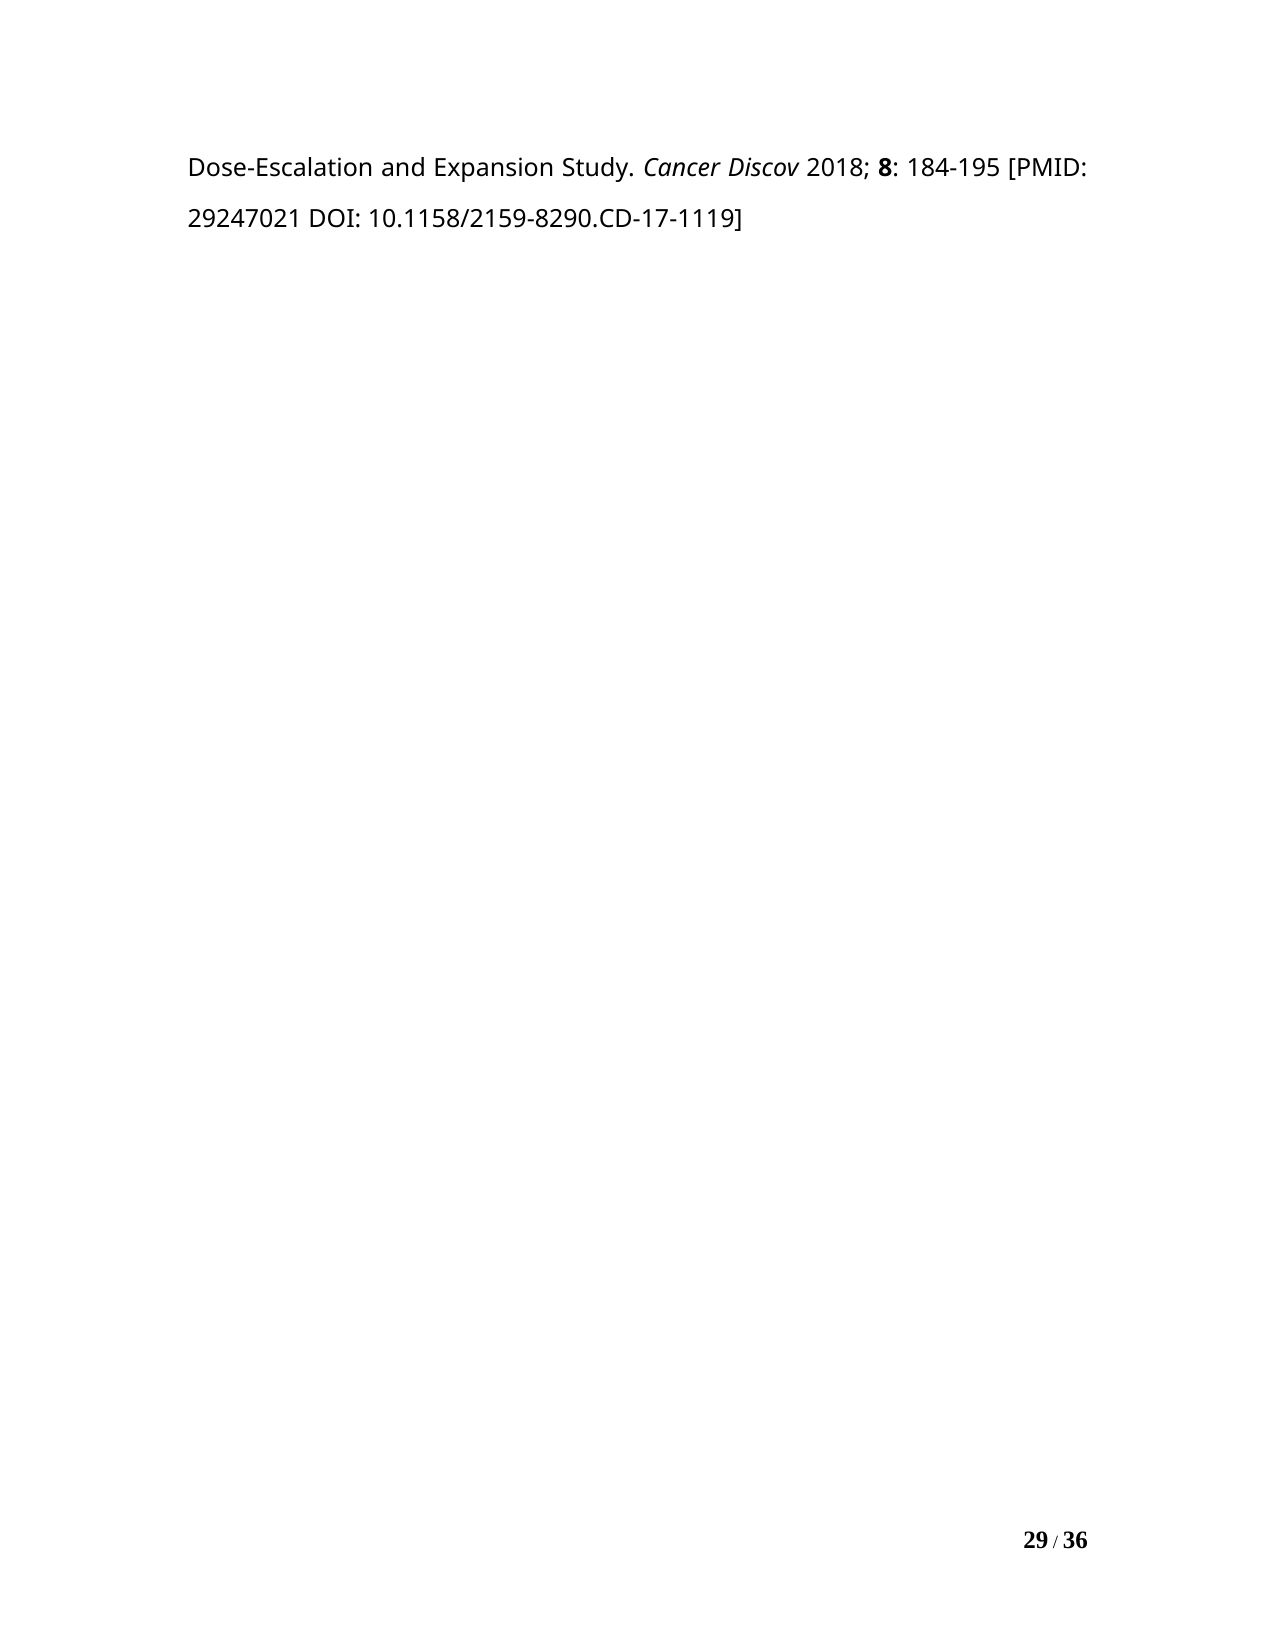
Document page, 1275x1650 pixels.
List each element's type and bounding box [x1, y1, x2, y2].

text [187, 150, 1087, 235]
